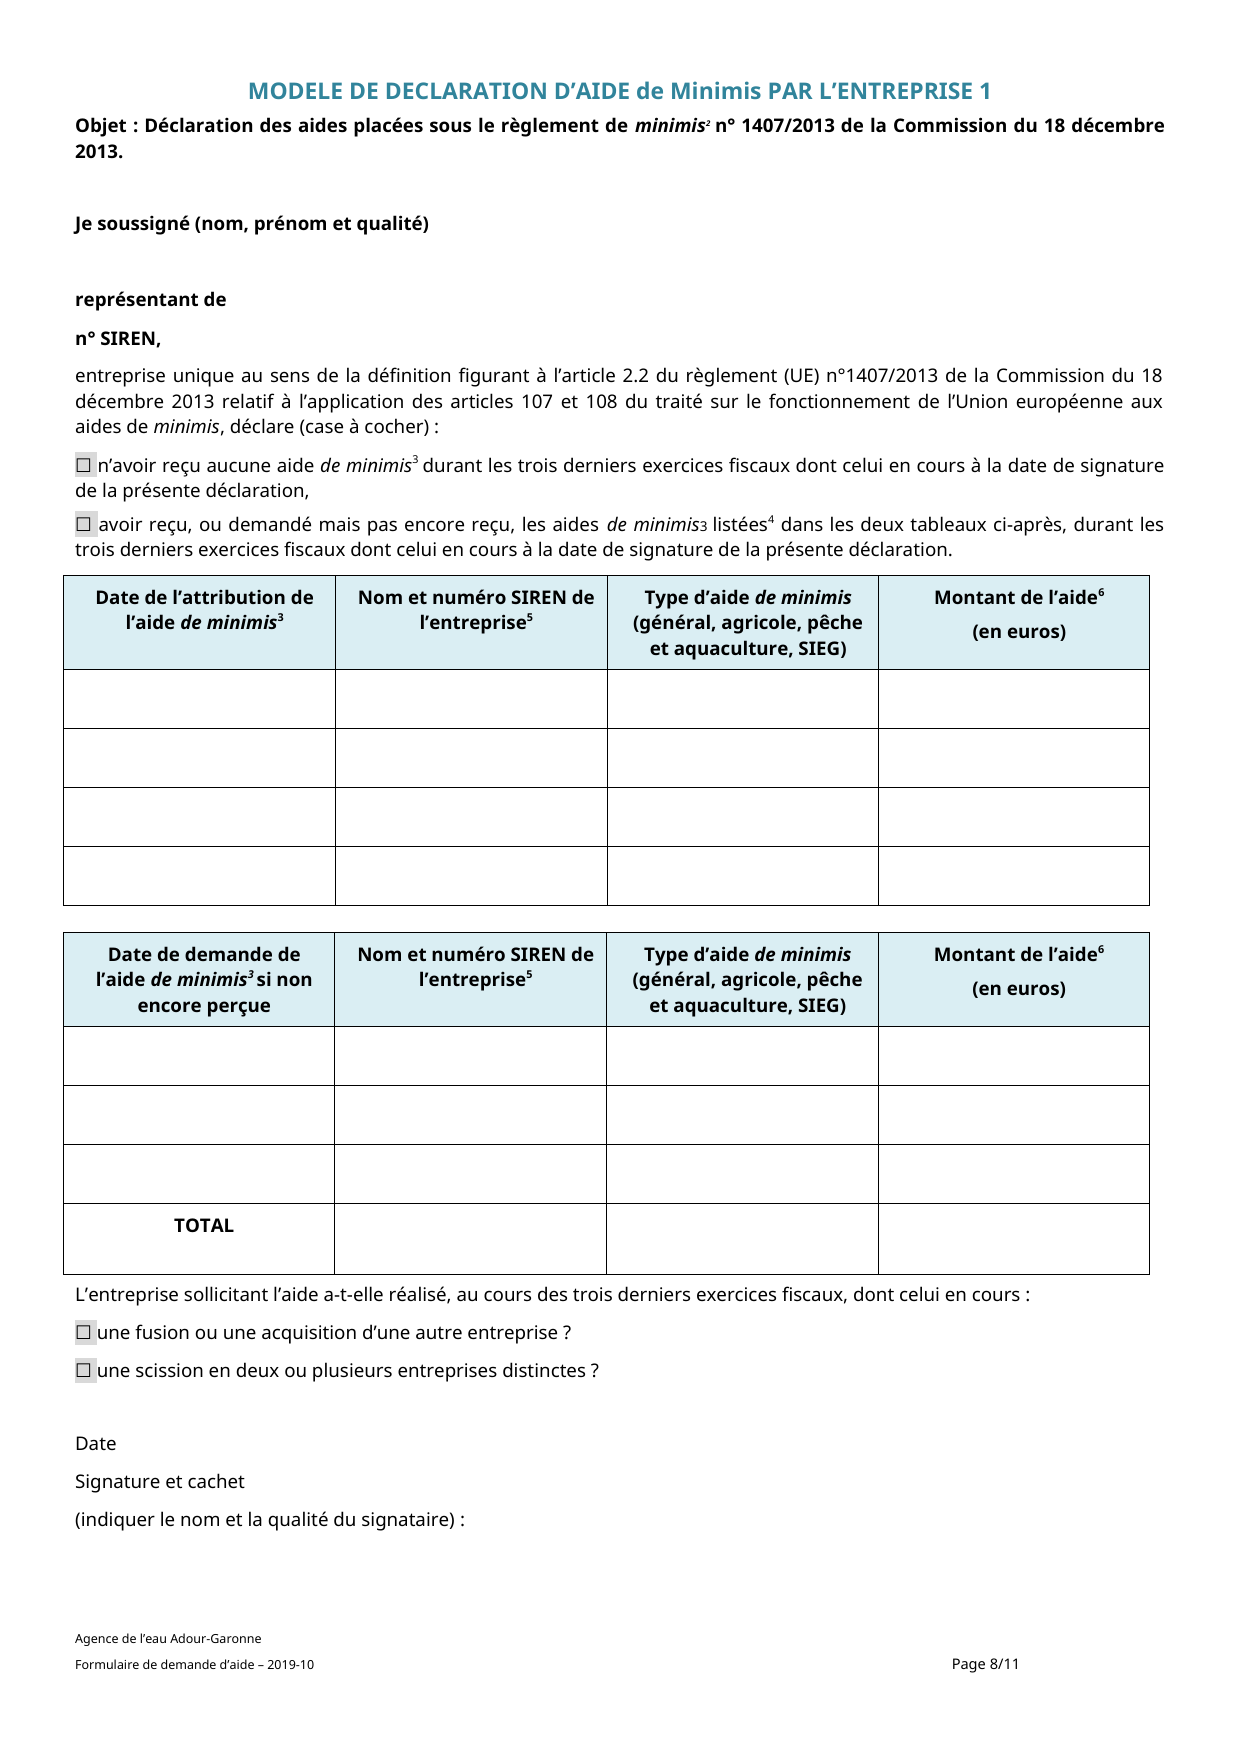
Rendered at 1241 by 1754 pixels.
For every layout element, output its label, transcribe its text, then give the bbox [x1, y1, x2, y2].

table_cell [64, 1145, 334, 1203]
table_cell [607, 1204, 878, 1274]
text Je soussigné (nom, prénom et qualité) [75, 211, 1165, 236]
table_cell [336, 729, 607, 787]
text Objet : Déclaration des aides placées sous le règlement de minimis2 n° 1407/2013 de la Commission du 18 décembre 2013. [75, 112, 1165, 163]
table_cell [336, 670, 607, 728]
table_header Montant de l’aide6 (en euros) [879, 576, 1149, 669]
table_header Montant de l’aide6 (en euros) [879, 933, 1149, 1026]
text une scission en deux ou plusieurs entreprises distinctes ? [75, 1357, 1165, 1383]
text entreprise unique au sens de la définition figurant à l’article 2.2 du règlement (UE) n°1407/2013 de la Commission du 18 décembre 2013 relatif à l’application des articles 107 et 108 du traité sur le fonctionnement de l’Union européenne aux aides de minimis, déclare (case à cocher) : [75, 363, 1165, 439]
table_cell [335, 1027, 606, 1085]
table_cell [879, 1027, 1149, 1085]
table_header Type d’aide de minimis (général, agricole, pêche et aquaculture, SIEG) [607, 933, 878, 1026]
text avoir reçu, ou demandé mais pas encore reçu, les aides de minimis3 listées4 dans les deux tableaux ci-après, durant les trois derniers exercices fiscaux dont celui en cours à la date de signature de la présente déclaration. [75, 511, 1165, 562]
table_cell [64, 1086, 334, 1144]
table_cell [607, 1145, 878, 1203]
table_cell [879, 1145, 1149, 1203]
table_cell [879, 670, 1149, 728]
table_header Date de demande de l’aide de minimis3 si non encore perçue [64, 933, 334, 1026]
table_header Nom et numéro SIREN de l’entreprise5 [335, 933, 606, 1026]
table_cell [879, 1204, 1149, 1274]
text n° SIREN, [75, 325, 1165, 350]
table_header Nom et numéro SIREN de l’entreprise5 [336, 576, 607, 669]
text une fusion ou une acquisition d’une autre entreprise ? [75, 1319, 1165, 1345]
table_cell [64, 729, 335, 787]
table_cell [336, 788, 607, 846]
table_cell [335, 1145, 606, 1203]
text MODELE DE DECLARATION D’AIDE de Minimis PAR L’ENTREPRISE 1 [75, 75, 1165, 106]
table_cell [64, 670, 335, 728]
table_cell [64, 1027, 334, 1085]
text représentant de [75, 287, 1165, 312]
table_cell [879, 1086, 1149, 1144]
table_cell [608, 729, 878, 787]
table_cell [336, 847, 607, 905]
table_cell [335, 1086, 606, 1144]
table_header Date de l’attribution de l’aide de minimis3 [64, 576, 335, 669]
text n’avoir reçu aucune aide de minimis3 durant les trois derniers exercices fiscaux dont celui en cours à la date de signature de la présente déclaration, [75, 452, 1165, 503]
table_cell [335, 1204, 606, 1274]
table_cell [607, 1027, 878, 1085]
table_cell [607, 1086, 878, 1144]
table_cell [64, 847, 335, 905]
table_cell [879, 788, 1149, 846]
text L’entreprise sollicitant l’aide a-t-elle réalisé, au cours des trois derniers exercices fiscaux, dont celui en cours : [75, 1281, 1165, 1307]
text Date [75, 1430, 1165, 1456]
table_cell TOTAL [64, 1204, 334, 1274]
table_cell [608, 670, 878, 728]
text Signature et cachet [75, 1468, 1165, 1494]
table_cell [879, 729, 1149, 787]
table_cell [64, 788, 335, 846]
table_cell [608, 847, 878, 905]
table_cell [608, 788, 878, 846]
table_header Type d’aide de minimis (général, agricole, pêche et aquaculture, SIEG) [608, 576, 878, 669]
table_cell [879, 847, 1149, 905]
text (indiquer le nom et la qualité du signataire) : [75, 1506, 1165, 1532]
